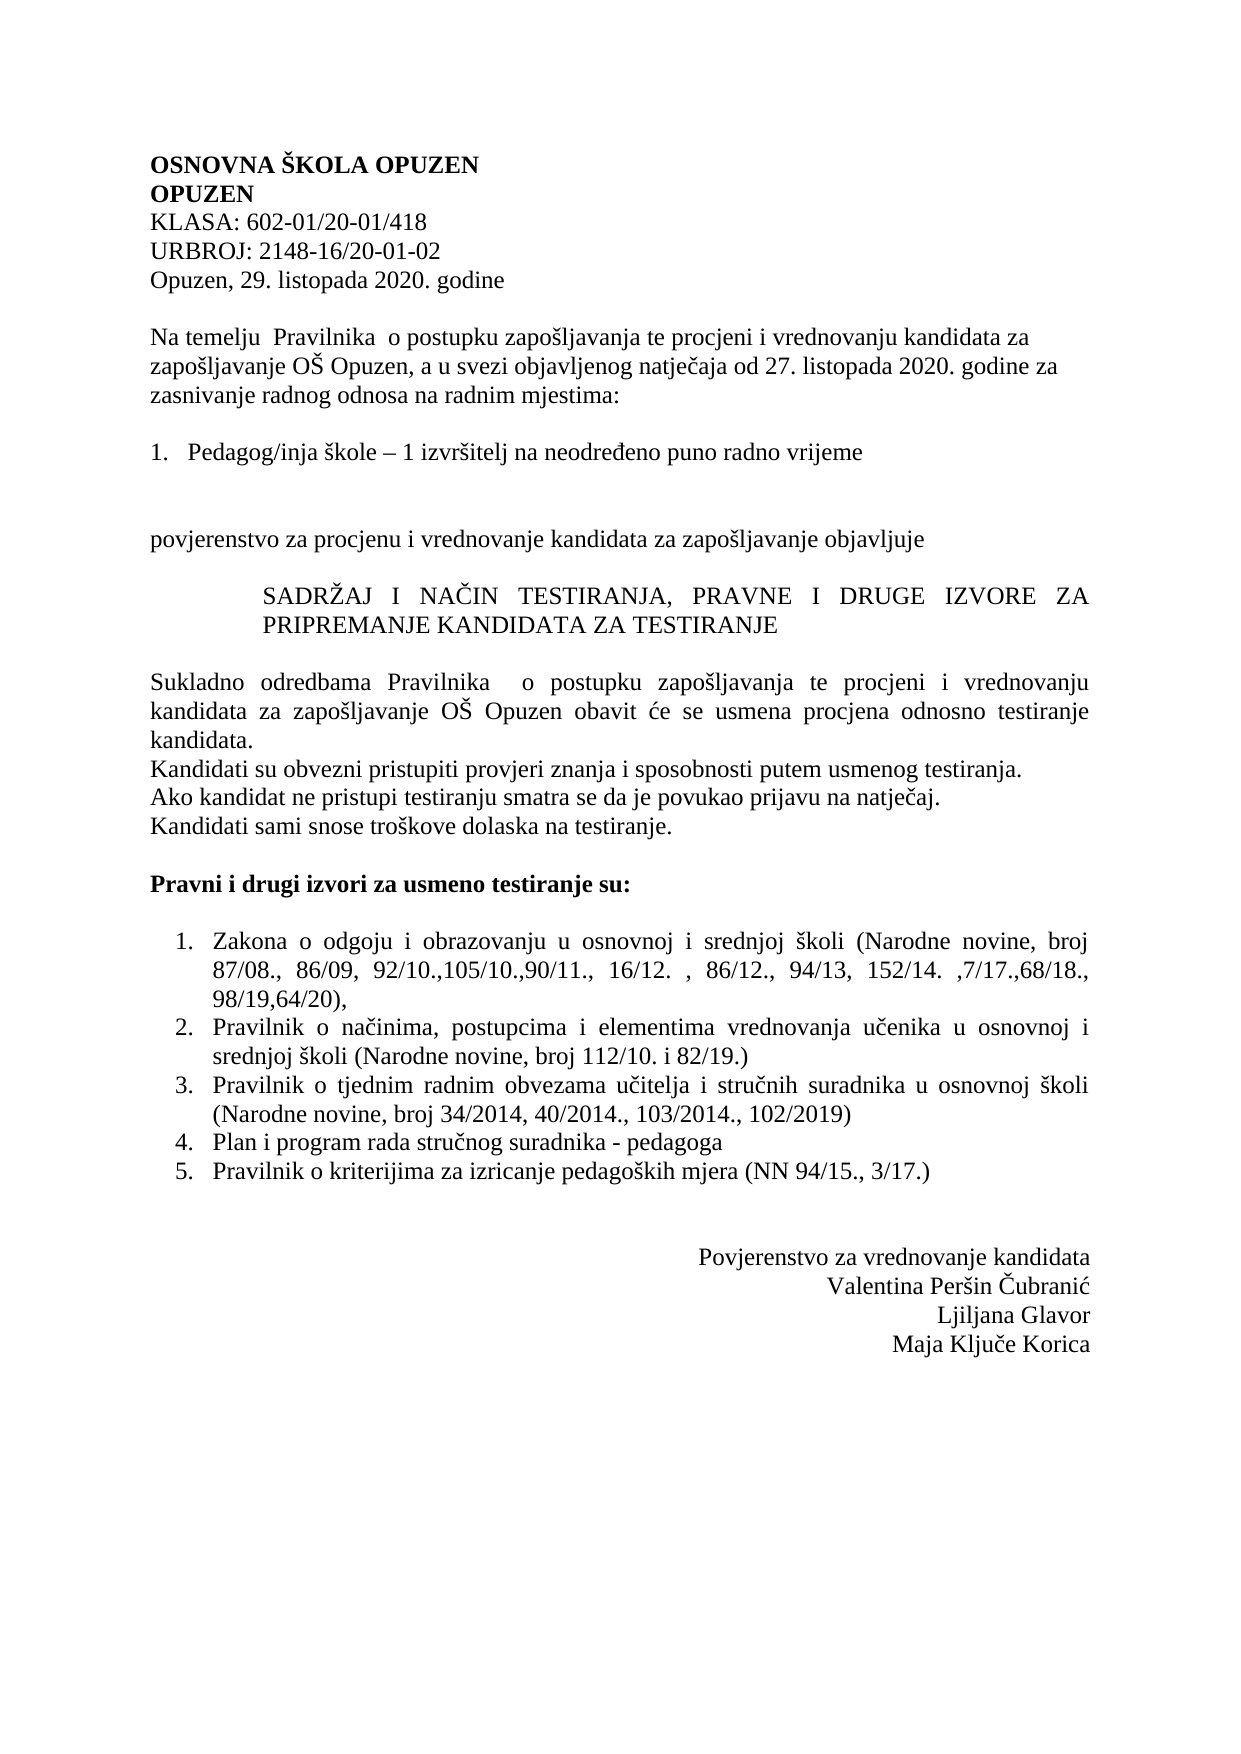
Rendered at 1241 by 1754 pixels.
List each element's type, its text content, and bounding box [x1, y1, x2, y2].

text Na temelju Pravilnika o postupku zapošljavanja te procjeni i vrednovanju kandidata za zapošljavanje OŠ Opuzen, a u svezi objavljenog natječaja od 27. listopada 2020. godine za zasnivanje radnog odnosa na radnim mjestima: [150, 322, 1090, 409]
text Valentina Peršin Čubranić [150, 1271, 1090, 1300]
text Kandidati su obvezni pristupiti provjeri znanja i sposobnosti putem usmenog testiranja. [150, 754, 1090, 782]
list Pravilnik o tjednim radnim obvezama učitelja i stručnih suradnika u osnovnoj školi (Narodne novine, broj 34/2014, 40/2014., 103/2014., 102/2019) [175, 1070, 1090, 1127]
text Pravni i drugi izvori za usmeno testiranje su: [150, 869, 1090, 897]
text povjerenstvo za procjenu i vrednovanje kandidata za zapošljavanje objavljuje [150, 524, 1090, 552]
text Sukladno odredbama Pravilnika o postupku zapošljavanja te procjeni i vrednovanju kandidata za zapošljavanje OŠ Opuzen obavit će se usmena procjena odnosno testiranje kandidata. [150, 667, 1090, 754]
text KLASA: 602-01/20-01/418 [150, 207, 1090, 236]
text OSNOVNA ŠKOLA OPUZEN [150, 150, 1090, 179]
list Pravilnik o kriterijima za izricanje pedagoških mjera (NN 94/15., 3/17.) [175, 1156, 1090, 1185]
list Plan i program rada stručnog suradnika - pedagoga [175, 1127, 1090, 1156]
text Ako kandidat ne pristupi testiranju smatra se da je povukao prijavu na natječaj. [150, 782, 1090, 811]
text Ljiljana Glavor [150, 1300, 1090, 1329]
list Pedagog/inja škole – 1 izvršitelj na neodređeno puno radno vrijeme [150, 437, 1090, 466]
text OPUZEN [150, 179, 1090, 207]
text Povjerenstvo za vrednovanje kandidata [150, 1242, 1090, 1271]
text Opuzen, 29. listopada 2020. godine [150, 265, 1090, 294]
text Maja Ključe Korica [150, 1329, 1090, 1357]
text Kandidati sami snose troškove dolaska na testiranje. [150, 811, 1090, 840]
text SADRŽAJ I NAČIN TESTIRANJA, PRAVNE I DRUGE IZVORE ZA PRIPREMANJE KANDIDATA ZA TESTIRANJE [262, 581, 1090, 639]
text URBROJ: 2148-16/20-01-02 [150, 236, 1090, 265]
list Pravilnik o načinima, postupcima i elementima vrednovanja učenika u osnovnoj i srednjoj školi (Narodne novine, broj 112/10. i 82/19.) [175, 1012, 1090, 1070]
list Zakona o odgoju i obrazovanju u osnovnoj i srednjoj školi (Narodne novine, broj 87/08., 86/09, 92/10.,105/10.,90/11., 16/12. , 86/12., 94/13, 152/14. ,7/17.,68/18., 98/19,64/20), [175, 926, 1090, 1012]
